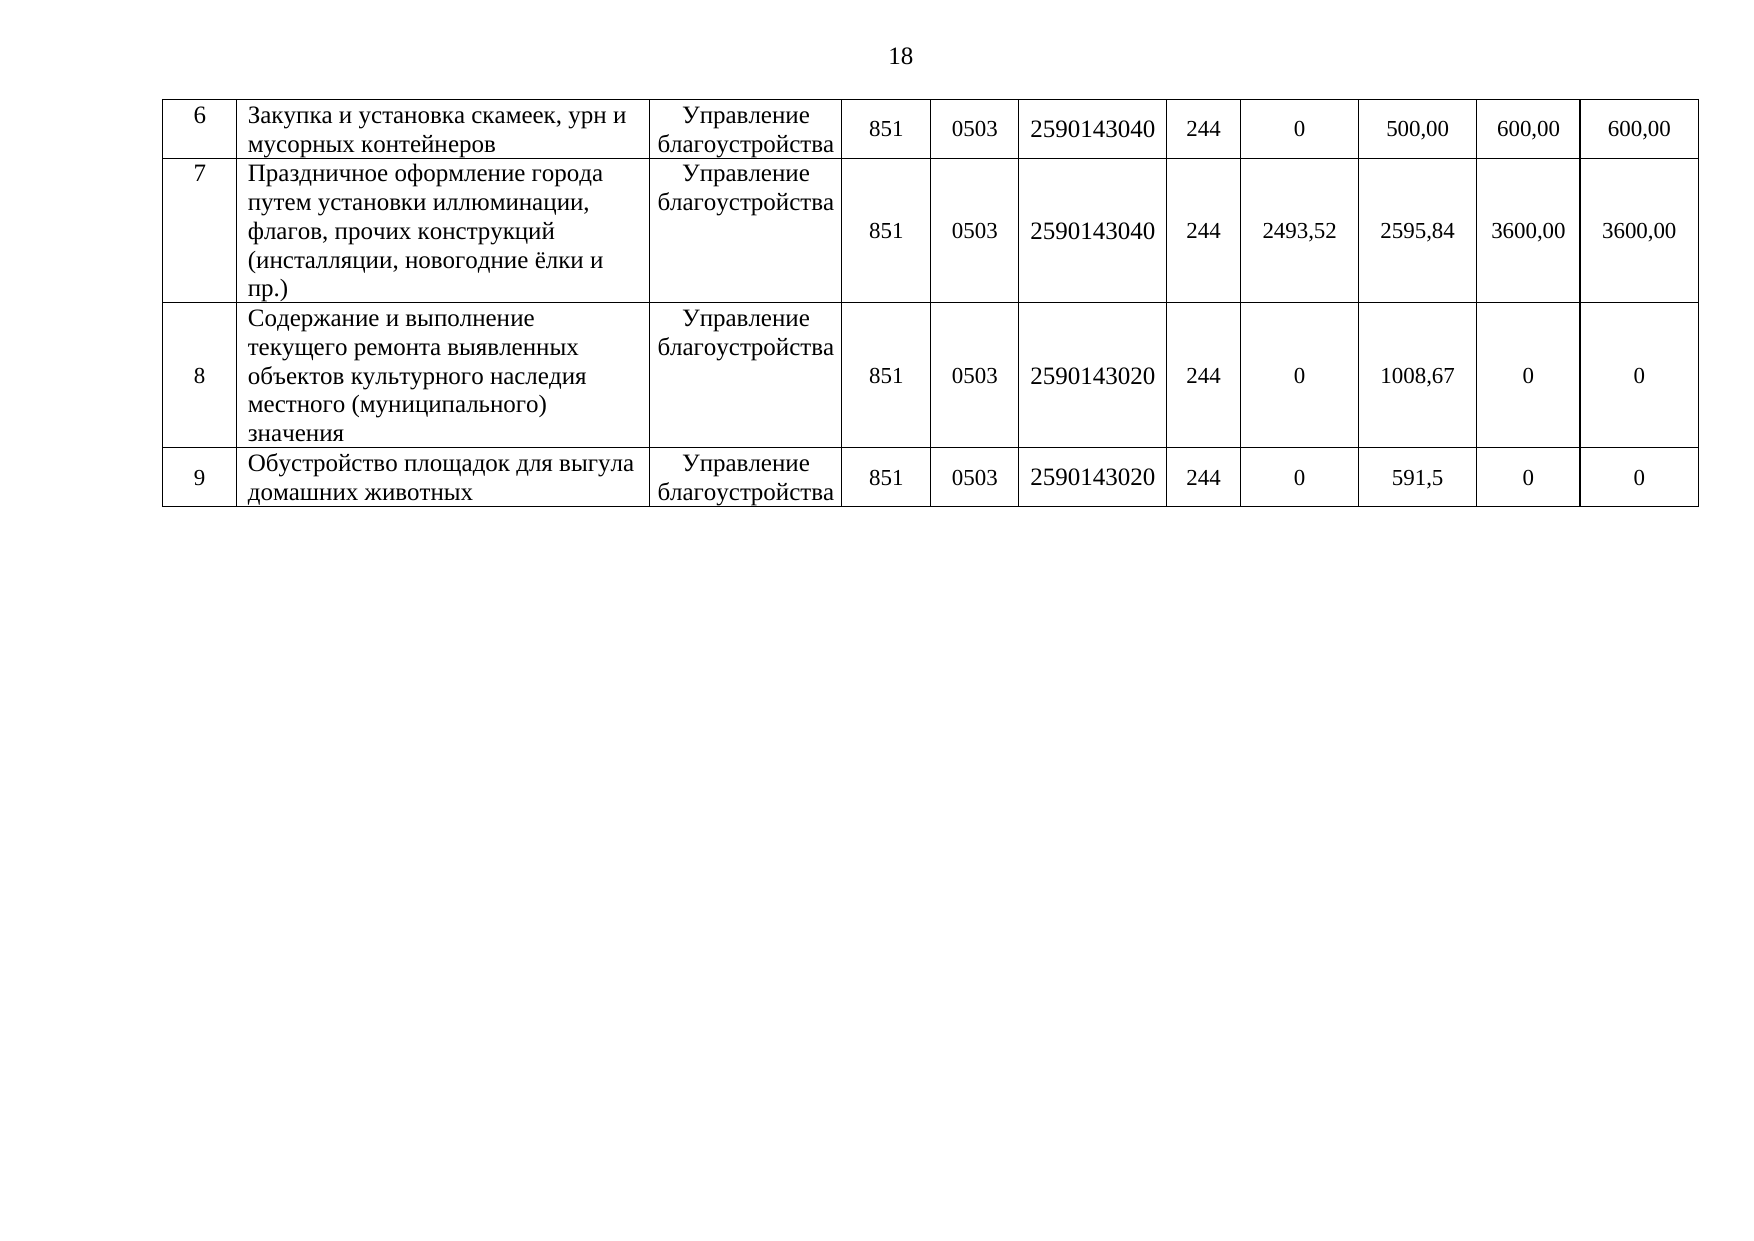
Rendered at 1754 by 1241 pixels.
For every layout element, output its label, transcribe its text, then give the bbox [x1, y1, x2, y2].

table_cell 851 [842, 100, 930, 157]
table_cell 0 [1477, 303, 1579, 447]
table_cell Управление благоустройства [650, 448, 841, 506]
table_cell 2590143020 [1019, 303, 1166, 447]
table_cell 851 [842, 303, 930, 447]
table_cell 8 [163, 303, 236, 447]
table_cell 851 [842, 448, 930, 506]
table_cell 0 [1477, 448, 1579, 506]
table_cell 600,00 [1477, 100, 1579, 157]
table_cell 244 [1167, 303, 1240, 447]
table_cell 9 [163, 448, 236, 506]
table_cell 0503 [931, 159, 1018, 302]
table_cell 591,5 [1359, 448, 1476, 506]
table_cell 0 [1241, 448, 1358, 506]
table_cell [650, 100, 841, 157]
table_cell 2590143020 [1019, 448, 1166, 506]
table_cell Управление благоустройства [650, 159, 841, 302]
table_cell 244 [1167, 448, 1240, 506]
table_cell 500,00 [1359, 100, 1476, 157]
table_cell 2595,84 [1359, 159, 1476, 302]
table_cell 0503 [931, 448, 1018, 506]
table_cell 851 [842, 159, 930, 302]
table_cell 3600,00 [1581, 159, 1698, 302]
table_cell 0 [1241, 303, 1358, 447]
table_cell 244 [1167, 100, 1240, 157]
table_cell 0 [1581, 303, 1698, 447]
table_cell Праздничное оформление города путем установки иллюминации, флагов, прочих конструкций (инсталляции, новогодние ёлки и пр.) [237, 159, 649, 302]
table_cell Управление благоустройства [650, 303, 841, 447]
table_cell 0503 [931, 100, 1018, 157]
table_cell 0 [1241, 100, 1358, 157]
table_cell 2493,52 [1241, 159, 1358, 302]
table_cell 1008,67 [1359, 303, 1476, 447]
table_cell 600,00 [1581, 100, 1698, 157]
table_cell Содержание и выполнение текущего ремонта выявленных объектов культурного наследия местного (муниципального) значения [237, 303, 649, 447]
table_cell 3600,00 [1477, 159, 1579, 302]
table_cell 2590143040 [1019, 100, 1166, 157]
table_cell 6 [163, 100, 236, 157]
table_cell 0503 [931, 303, 1018, 447]
table_cell 244 [1167, 159, 1240, 302]
table_cell Обустройство площадок для выгула домашних животных [237, 448, 649, 506]
table_cell 2590143040 [1019, 159, 1166, 302]
table_cell Закупка и установка скамеек, урн и мусорных контейнеров [237, 100, 649, 157]
table_cell 0 [1581, 448, 1698, 506]
table_cell 7 [163, 159, 236, 302]
